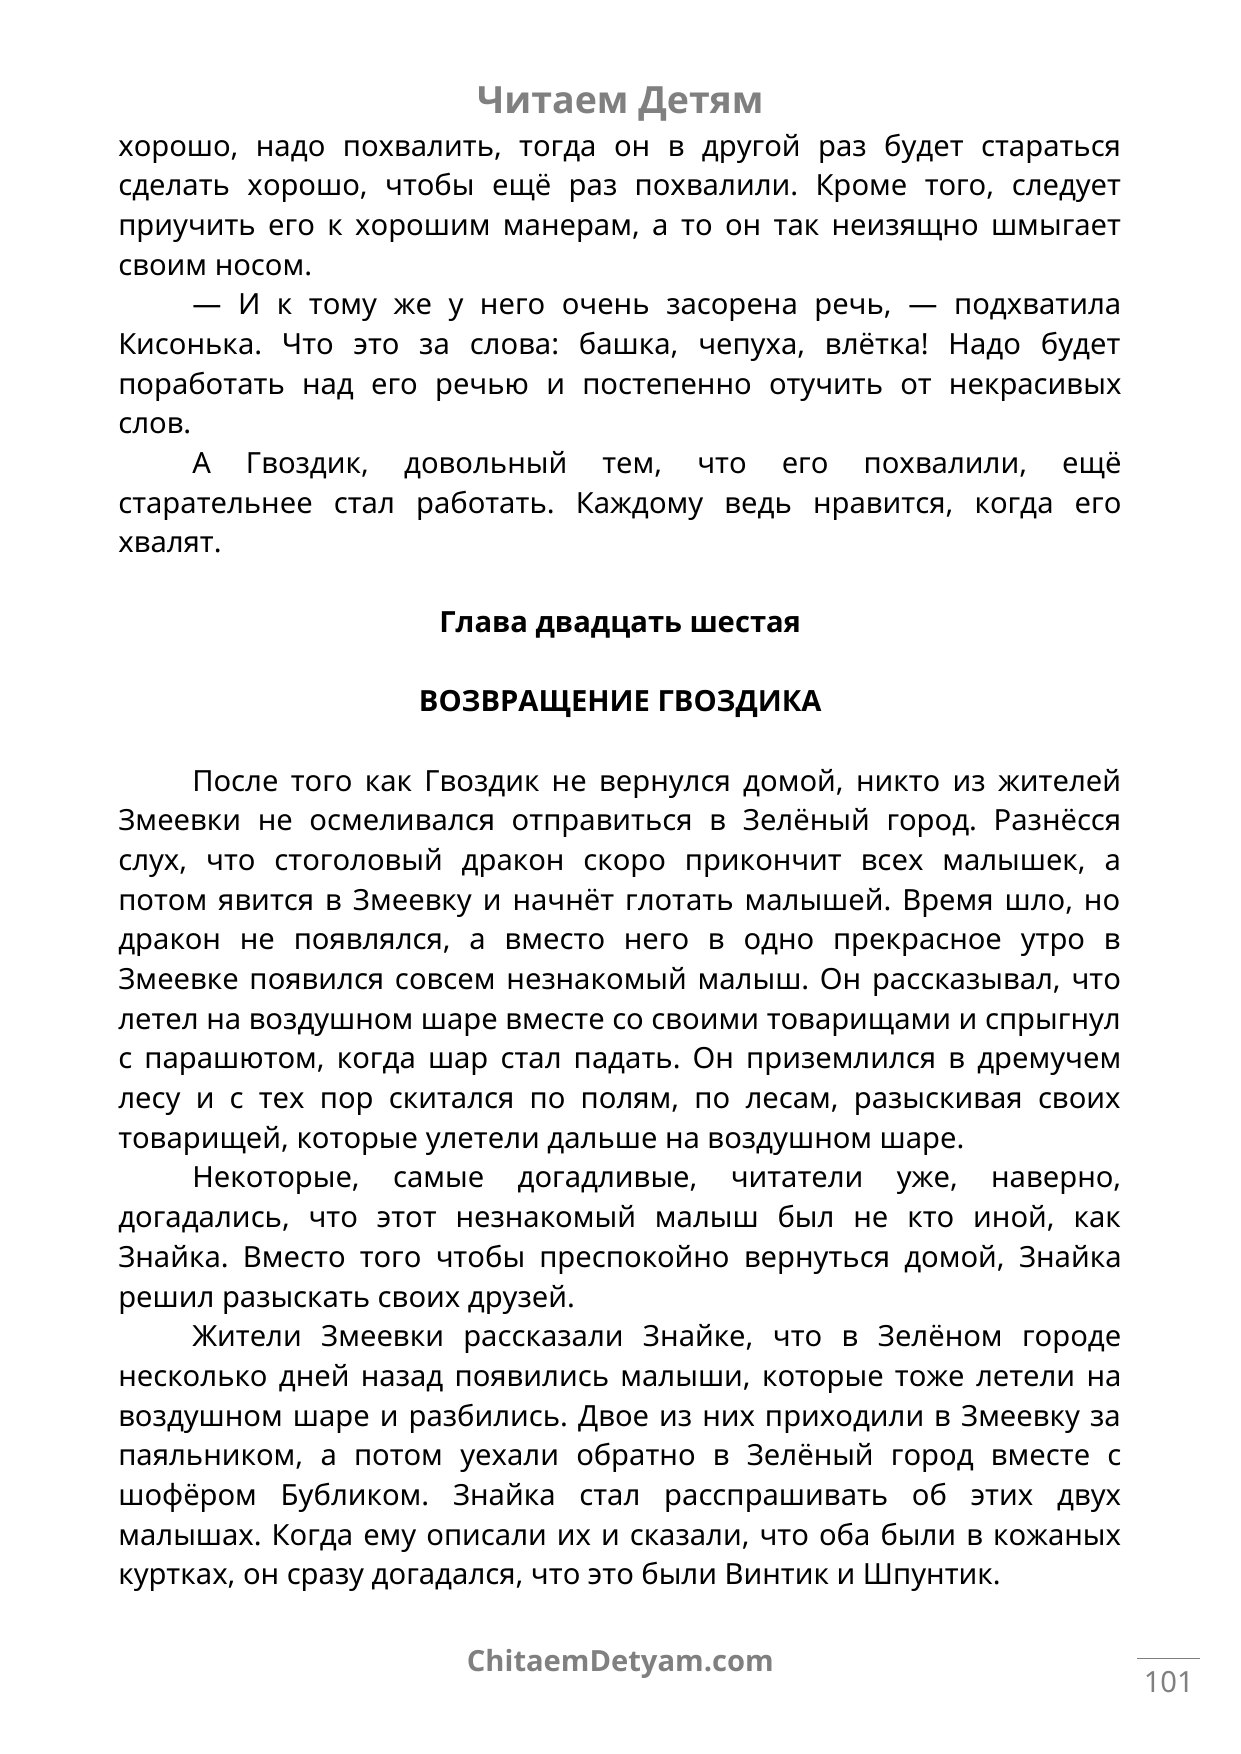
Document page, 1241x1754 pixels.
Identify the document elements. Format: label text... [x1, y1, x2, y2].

text После того как Гвоздик не вернулся домой, никто из жителей Змеевки не осмеливался отправиться в Зелёный город. Разнёсся слух, что стоголовый дракон скоро прикончит всех малышек, а потом явится в Змеевку и начнёт глотать малышей. Время шло, но дракон не появлялся, а вместо него в одно прекрасное утро в Змеевке появился совсем незнакомый малыш. Он рассказывал, что летел на воздушном шаре вместе со своими товарищами и спрыгнул с парашютом, когда шар стал падать. Он приземлился в дремучем лесу и с тех пор скитался по полям, по лесам, разыскивая своих товарищей, которые улетели дальше на воздушном шаре. [118, 760, 1122, 1157]
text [118, 125, 1122, 284]
subtitle Глава двадцать шестая ВОЗВРАЩЕНИЕ ГВОЗДИКА [118, 601, 1122, 720]
text Некоторые, самые догадливые, читатели уже, наверно, догадались, что этот незнакомый малыш был не кто иной, как Знайка. Вместо того чтобы преспокойно вернуться домой, Знайка решил разыскать своих друзей. [118, 1157, 1122, 1316]
text — И к тому же у него очень засорена речь, — подхватила Кисонька. Что это за слова: башка, чепуха, влётка! Надо будет поработать над его речью и постепенно отучить от некрасивых слов. [118, 284, 1122, 442]
text Жители Змеевки рассказали Знайке, что в Зелёном городе несколько дней назад появились малыши, которые тоже летели на воздушном шаре и разбились. Двое из них приходили в Змеевку за паяльником, а потом уехали обратно в Зелёный город вместе с шофёром Бубликом. Знайка стал расспрашивать об этих двух малышах. Когда ему описали их и сказали, что оба были в кожаных куртках, он сразу догадался, что это были Винтик и Шпунтик. [118, 1316, 1122, 1593]
text А Гвоздик, довольный тем, что его похвалили, ещё старательнее стал работать. Каждому ведь нравится, когда его хвалят. [118, 442, 1122, 561]
